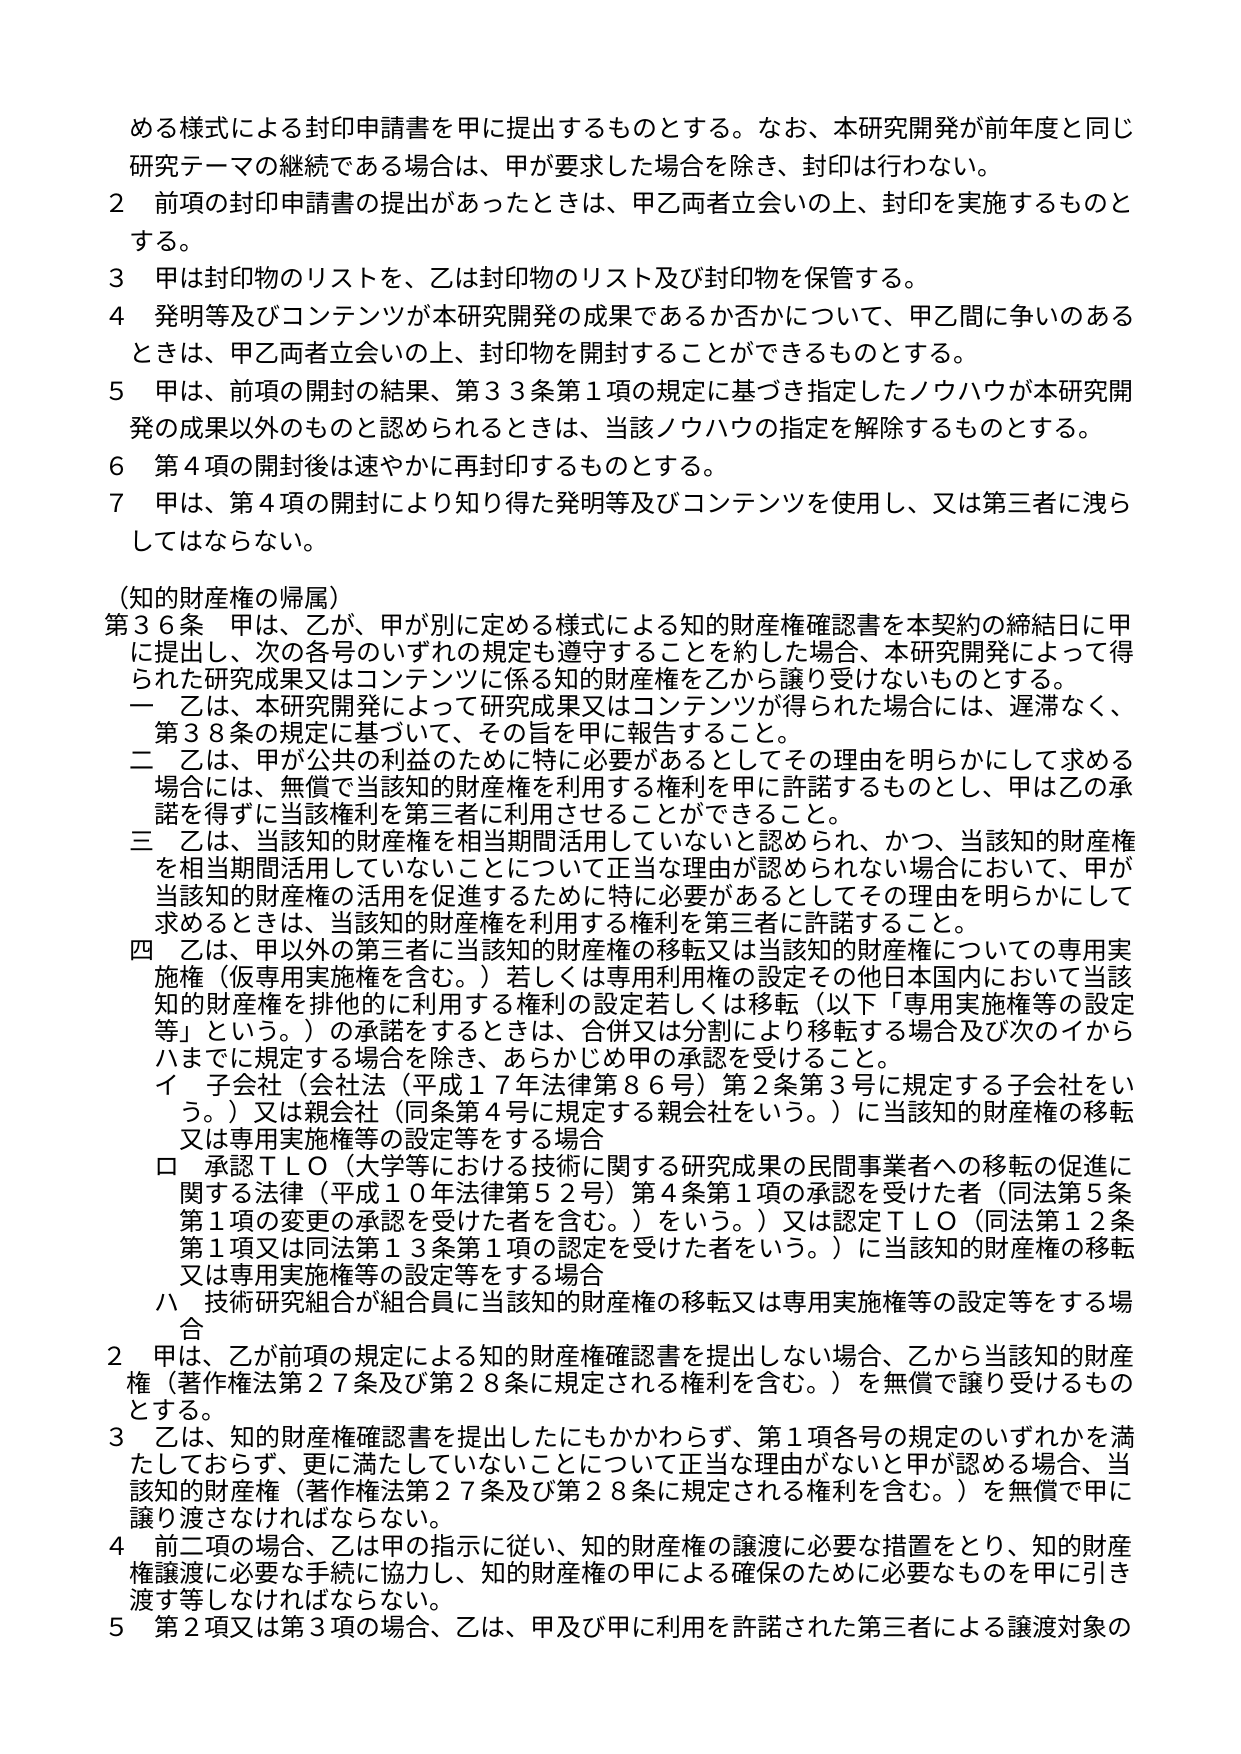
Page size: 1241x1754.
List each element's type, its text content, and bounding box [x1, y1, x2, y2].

text 二 乙は、甲が公共の利益のために特に必要があるとしてその理由を明らかにして求める場合には、無償で当該知的財産権を利用する権利を甲に許諾するものとし、甲は乙の承諾を得ずに当該権利を第三者に利用させることができること。 [129, 748, 1136, 829]
text ４ 前二項の場合、乙は甲の指示に従い、知的財産権の譲渡に必要な措置をとり、知的財産権譲渡に必要な手続に協力し、知的財産権の甲による確保のために必要なものを甲に引き渡す等しなければならない。 [104, 1533, 1136, 1614]
text ハ 技術研究組合が組合員に当該知的財産権の移転又は専用実施権等の設定等をする場合 [154, 1289, 1136, 1344]
text イ 子会社（会社法（平成１７年法律第８６号）第２条第３号に規定する子会社をいう。）又は親会社（同条第４号に規定する親会社をいう。）に当該知的財産権の移転又は専用実施権等の設定等をする場合 [154, 1073, 1136, 1154]
text 一 乙は、本研究開発によって研究成果又はコンテンツが得られた場合には、遅滞なく、第３８条の規定に基づいて、その旨を甲に報告すること。 [129, 694, 1136, 748]
text ７ 甲は、第４項の開封により知り得た発明等及びコンテンツを使用し、又は第三者に洩らしてはならない。 [104, 483, 1136, 558]
text ２ 前項の封印申請書の提出があったときは、甲乙両者立会いの上、封印を実施するものとする。 [104, 183, 1136, 258]
text 第３６条 甲は、乙が、甲が別に定める様式による知的財産権確認書を本契約の締結日に甲に提出し、次の各号のいずれの規定も遵守することを約した場合、本研究開発によって得られた研究成果又はコンテンツに係る知的財産権を乙から譲り受けないものとする。 [104, 612, 1136, 694]
text （知的財産権の帰属） [104, 585, 1136, 612]
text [104, 108, 1136, 183]
text ５ 甲は、前項の開封の結果、第３３条第１項の規定に基づき指定したノウハウが本研究開発の成果以外のものと認められるときは、当該ノウハウの指定を解除するものとする。 [104, 371, 1136, 446]
text ロ 承認ＴＬＯ（大学等における技術に関する研究成果の民間事業者への移転の促進に関する法律（平成１０年法律第５２号）第４条第１項の承認を受けた者（同法第５条第１項の変更の承認を受けた者を含む。）をいう。）又は認定ＴＬＯ（同法第１２条第１項又は同法第１３条第１項の認定を受けた者をいう。）に当該知的財産権の移転又は専用実施権等の設定等をする場合 [154, 1154, 1136, 1289]
text ３ 甲は封印物のリストを、乙は封印物のリスト及び封印物を保管する。 [104, 258, 1136, 296]
text ３ 乙は、知的財産権確認書を提出したにもかかわらず、第１項各号の規定のいずれかを満たしておらず、更に満たしていないことについて正当な理由がないと甲が認める場合、当該知的財産権（著作権法第２７条及び第２８条に規定される権利を含む。）を無償で甲に譲り渡さなければならない。 [104, 1425, 1136, 1533]
text 四 乙は、甲以外の第三者に当該知的財産権の移転又は当該知的財産権についての専用実施権（仮専用実施権を含む。）若しくは専用利用権の設定その他日本国内において当該知的財産権を排他的に利用する権利の設定若しくは移転（以下「専用実施権等の設定等」という。）の承諾をするときは、合併又は分割により移転する場合及び次のイからハまでに規定する場合を除き、あらかじめ甲の承認を受けること。 [129, 937, 1136, 1073]
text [104, 1614, 1136, 1642]
text ２ 甲は、乙が前項の規定による知的財産権確認書を提出しない場合、乙から当該知的財産権（著作権法第２７条及び第２８条に規定される権利を含む。）を無償で譲り受けるものとする。 [102, 1344, 1136, 1425]
text ４ 発明等及びコンテンツが本研究開発の成果であるか否かについて、甲乙間に争いのあるときは、甲乙両者立会いの上、封印物を開封することができるものとする。 [104, 296, 1136, 371]
text 三 乙は、当該知的財産権を相当期間活用していないと認められ、かつ、当該知的財産権を相当期間活用していないことについて正当な理由が認められない場合において、甲が当該知的財産権の活用を促進するために特に必要があるとしてその理由を明らかにして求めるときは、当該知的財産権を利用する権利を第三者に許諾すること。 [129, 829, 1136, 937]
text ６ 第４項の開封後は速やかに再封印するものとする。 [104, 446, 1136, 483]
